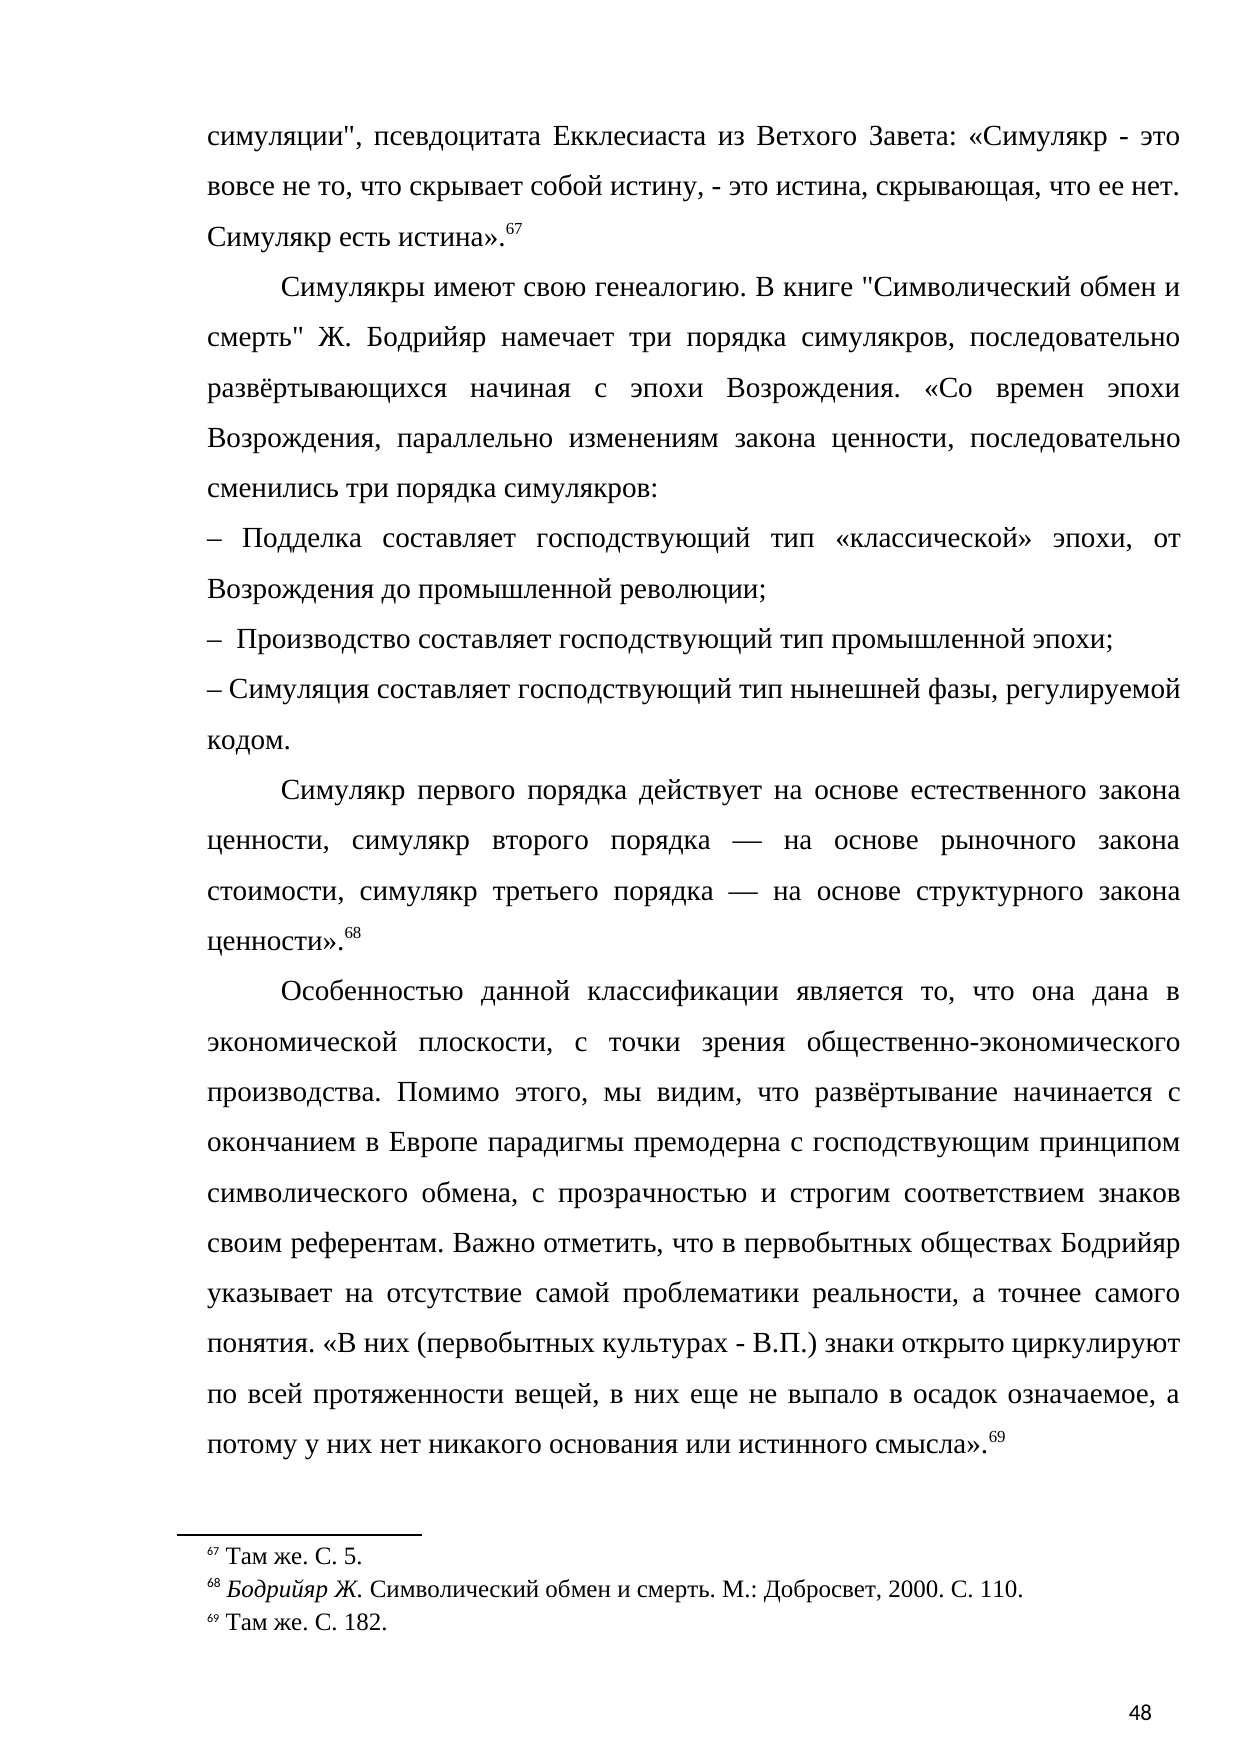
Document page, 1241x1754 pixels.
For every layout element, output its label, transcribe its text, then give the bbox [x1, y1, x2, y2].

text – Производство составляет господствующий тип промышленной эпохи; [207, 621, 1181, 655]
text – Симуляция составляет господствующий тип нынешней фазы, регулируемой кодом. [207, 672, 1181, 755]
text Особенностью данной классификации является то, что она дана в экономической плоскости, с точки зрения общественно-экономического производства. Помимо этого, мы видим, что развёртывание начинается с окончанием в Европе парадигмы премодерна с господствующим принципом символического обмена, с прозрачностью и строгим соответствием знаков своим референтам. Важно отметить, что в первобытных обществах Бодрийяр указывает на отсутствие самой проблематики реальности, а точнее самого понятия. «В них (первобытных культурах - В.П.) знаки открыто циркулируют по всей протяженности вещей, в них еще не выпало в осадок означаемое, а потому у них нет никакого основания или истинного смысла». [207, 973, 1181, 1460]
text – Подделка составляет господствующий тип «классической» эпохи, от Возрождения до промышленной революции; [207, 521, 1181, 604]
text Симулякр первого порядка действует на основе естественного закона ценности, симулякр второго порядка — на основе рыночного закона стоимости, симулякр третьего порядка — на основе структурного закона ценности». [207, 772, 1181, 957]
text Симулякры имеют свою генеалогию. В книге "Символический обмен и смерть" Ж. Бодрийяр намечает три порядка симулякров, последовательно развёртывающихся начиная с эпохи Возрождения. «Со времен эпохи Возрождения, параллельно изменениям закона ценности, последовательно сменились три порядка симулякров: [207, 269, 1181, 504]
